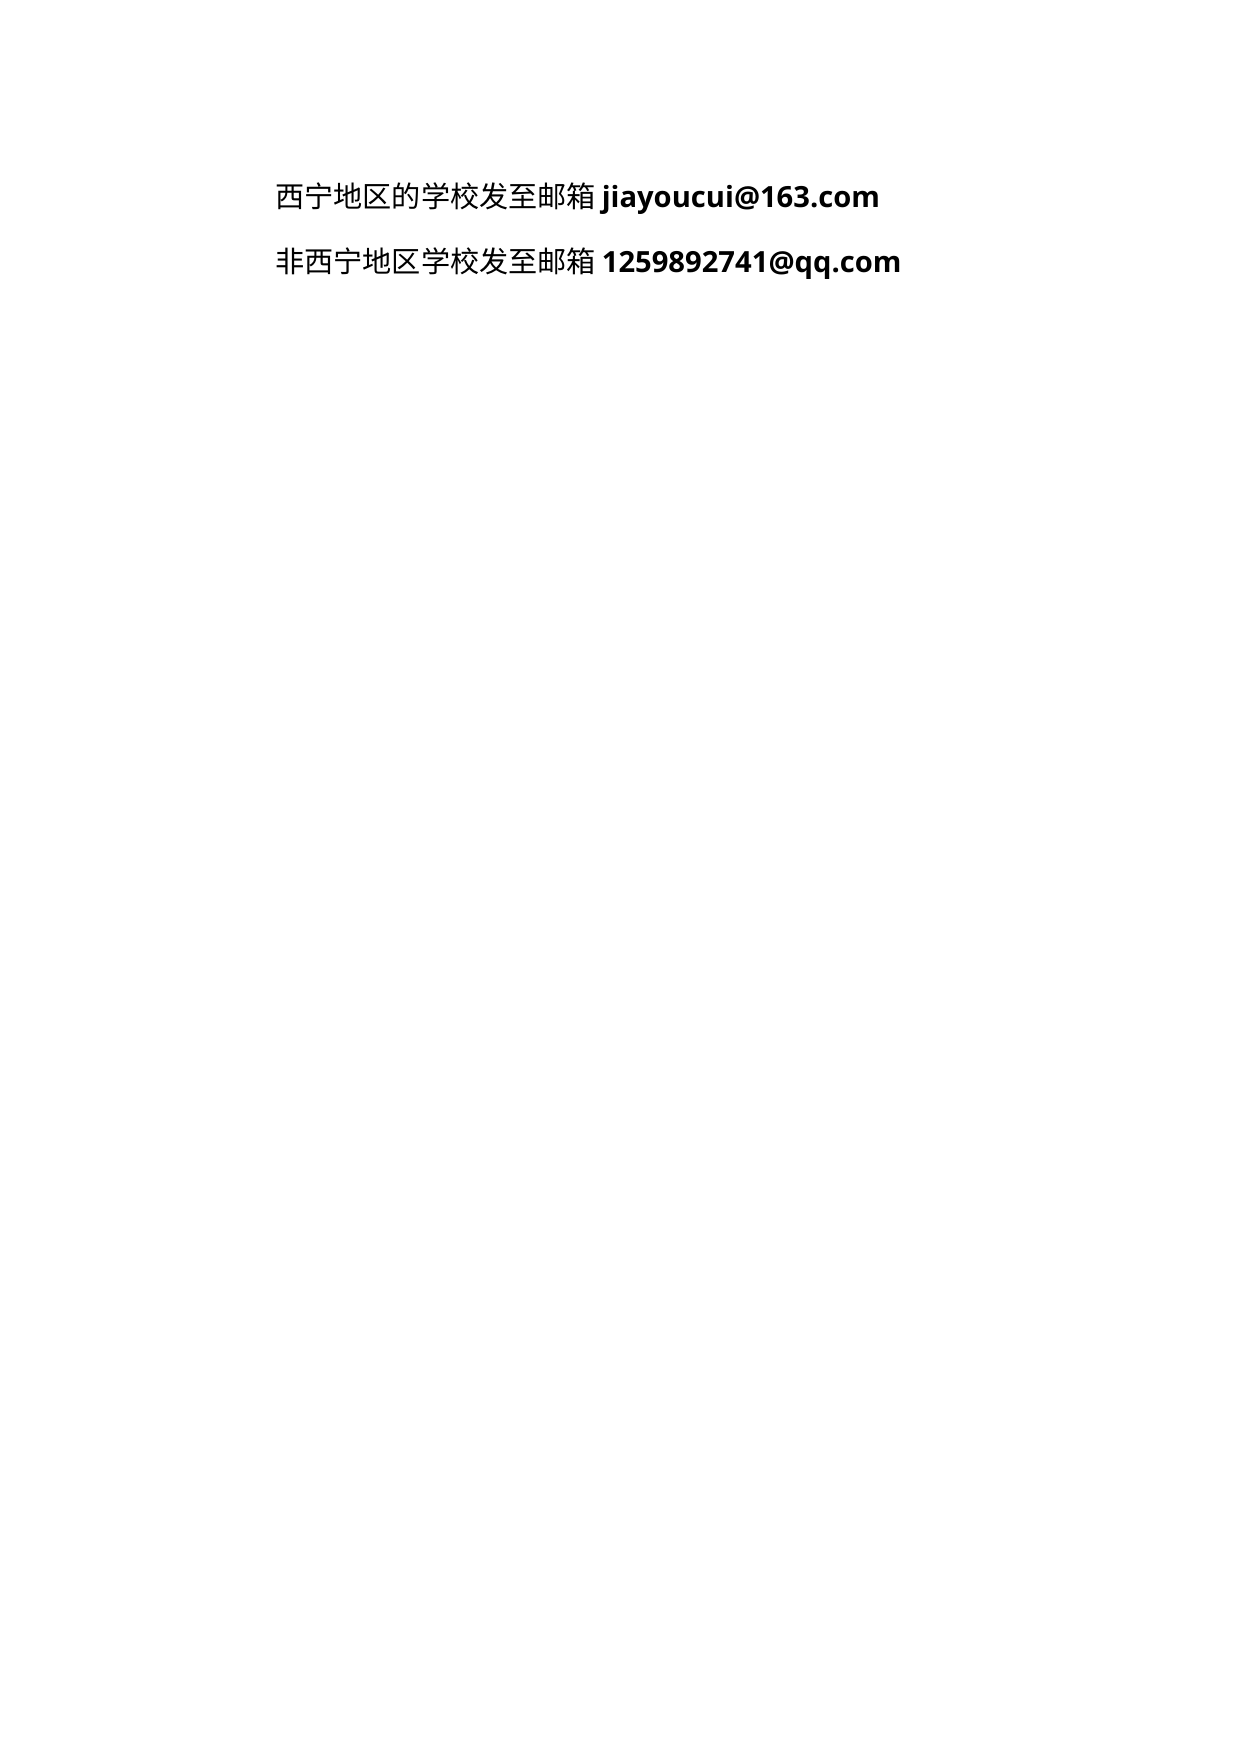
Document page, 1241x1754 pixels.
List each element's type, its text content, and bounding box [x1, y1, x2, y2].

text 西宁地区的学校发至邮箱jiayoucui@163.com [187, 162, 1053, 227]
text 非西宁地区学校发至邮箱1259892741@qq.com [187, 227, 1053, 292]
